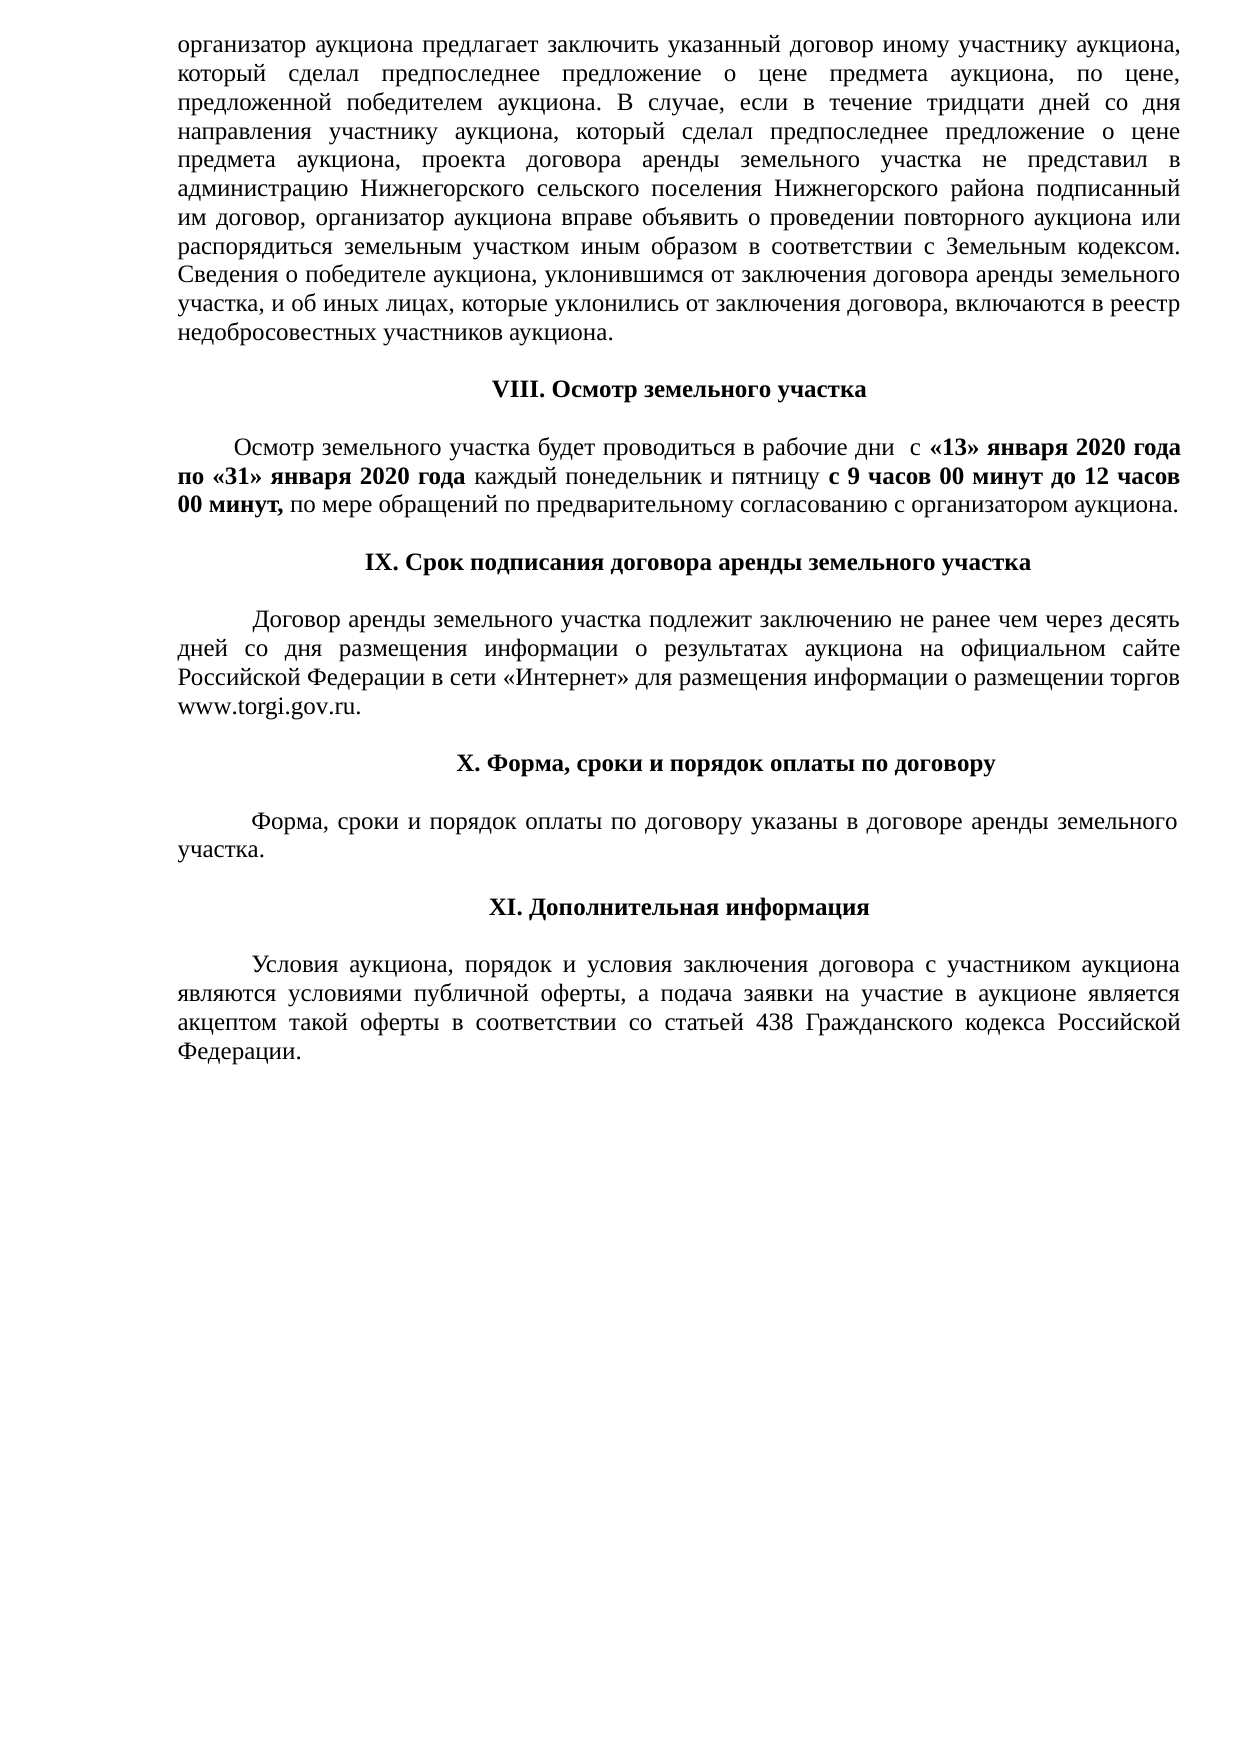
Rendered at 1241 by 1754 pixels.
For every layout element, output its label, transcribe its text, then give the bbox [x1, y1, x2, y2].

text XI. Дополнительная информация [177, 892, 1181, 921]
text X. Форма, сроки и порядок оплаты по договору [215, 748, 1181, 777]
text Форма, сроки и порядок оплаты по договору указаны в договоре аренды земельного участка. [177, 806, 1178, 863]
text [177, 29, 1181, 346]
text Условия аукциона, порядок и условия заключения договора с участником аукциона являются условиями публичной оферты, а подача заявки на участие в аукционе является акцептом такой оферты в соответствии со статьей 438 Гражданского кодекса Российской Федерации. [177, 949, 1181, 1064]
text Договор аренды земельного участка подлежит заключению не ранее чем через десять дней со дня размещения информации о результатах аукциона на официальном сайте Российской Федерации в сети «Интернет» для размещения информации о размещении торгов www.torgi.gov.ru. [177, 604, 1181, 719]
text Осмотр земельного участка будет проводиться в рабочие дни с «13» января 2020 года по «31» января 2020 года каждый понедельник и пятницу с 9 часов 00 минут до 12 часов 00 минут, по мере обращений по предварительному согласованию с организатором аукциона. [177, 432, 1181, 518]
text VIII. Осмотр земельного участка [177, 374, 1181, 403]
text IX. Срок подписания договора аренды земельного участка [215, 547, 1181, 576]
